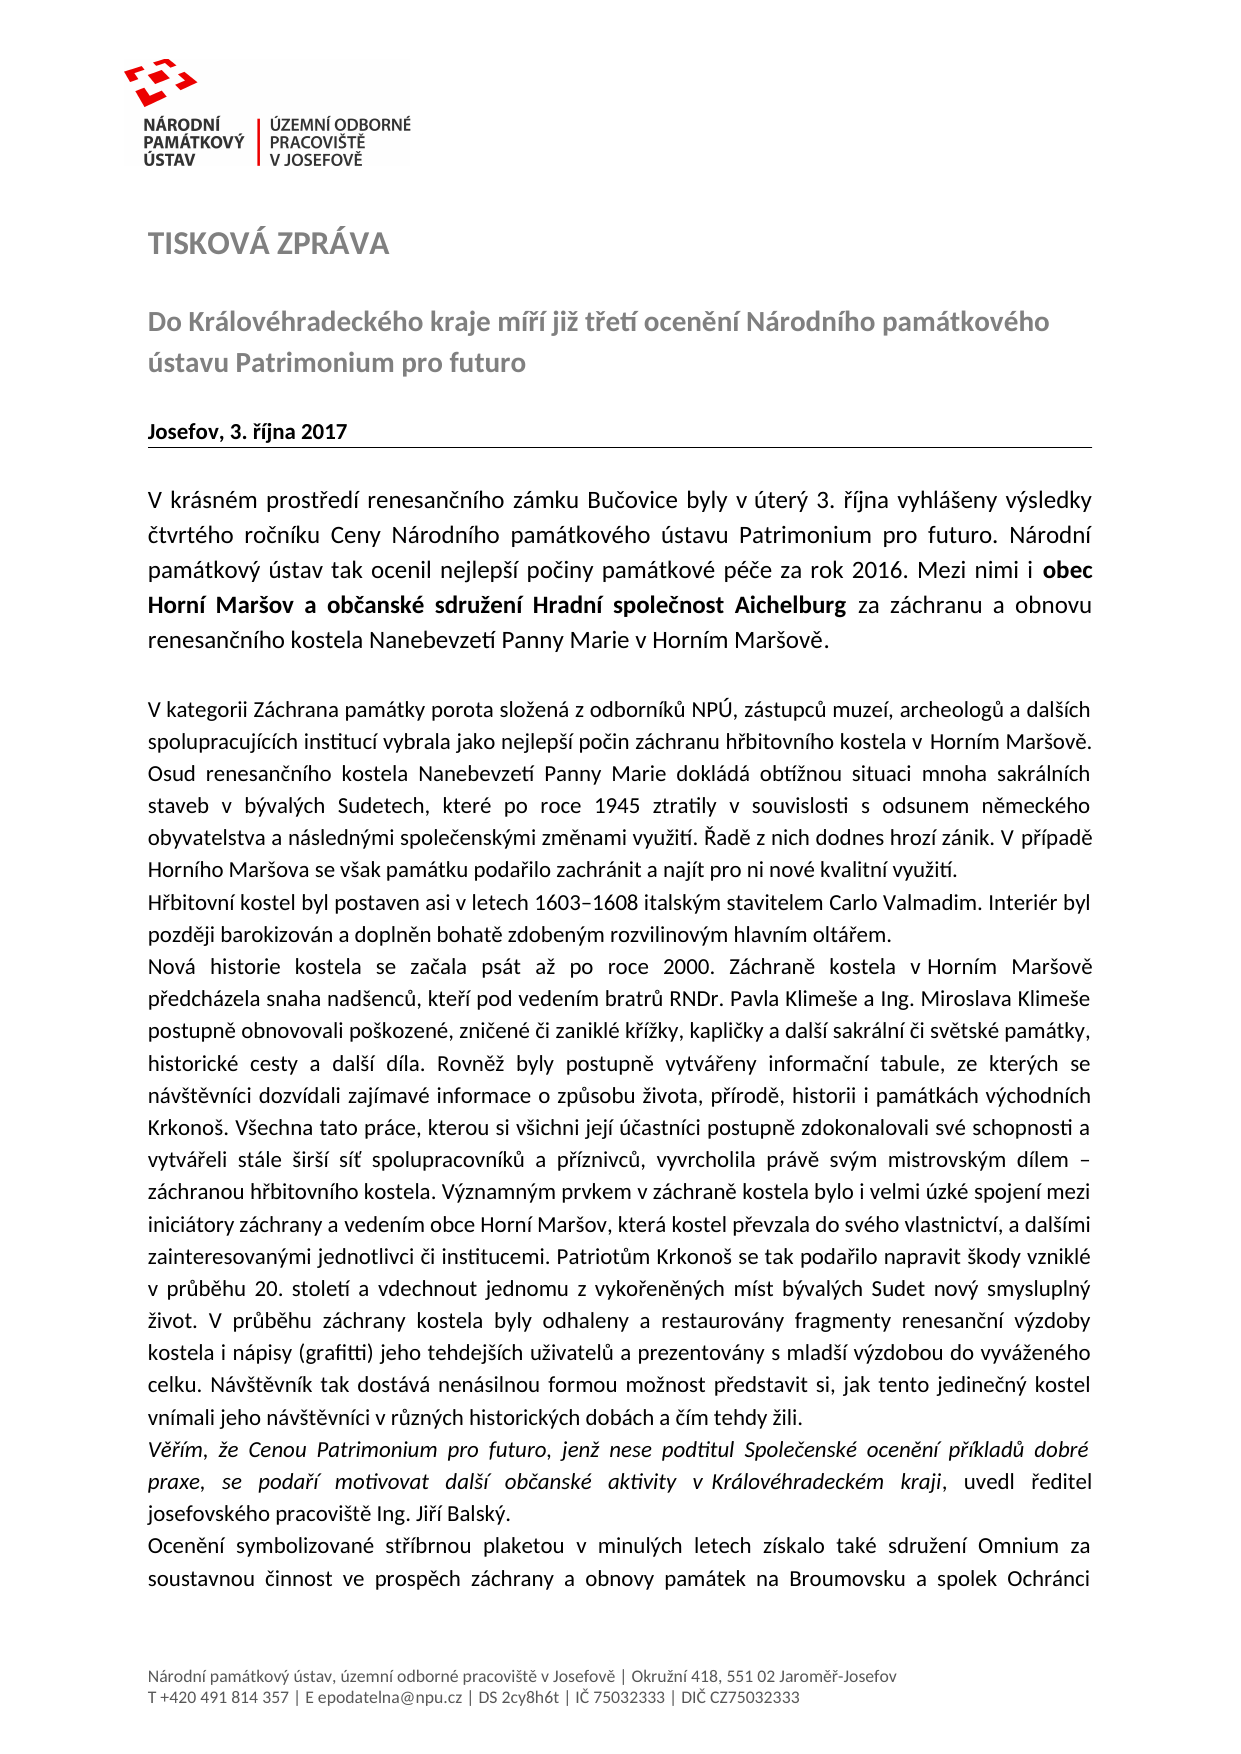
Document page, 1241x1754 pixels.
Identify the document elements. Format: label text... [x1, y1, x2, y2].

text V krásném prostředí renesančního zámku Bučovice byly v úterý 3. října vyhlášeny výsledky čtvrtého ročníku Ceny Národního památkového ústavu Patrimonium pro futuro. Národní památkový ústav tak ocenil nejlepší počiny památkové péče za rok 2016. Mezi nimi i obec Horní Maršov a občanské sdružení Hradní společnost Aichelburg za záchranu a obnovu renesančního kostela Nanebevzetí Panny Marie v Horním Maršově. [148, 485, 1092, 655]
text TISKOVÁ ZPRÁVA [148, 222, 1092, 262]
text V kategorii Záchrana památky porota složená z odborníků NPÚ, zástupců muzeí, archeologů a dalších spolupracujících institucí vybrala jako nejlepší počin záchranu hřbitovního kostela v Horním Maršově. Osud renesančního kostela Nanebevzetí Panny Marie dokládá obtížnou situaci mnoha sakrálních staveb v bývalých Sudetech, které po roce 1945 ztratily v souvislosti s odsunem německého obyvatelstva a následnými společenskými změnami využití. Řadě z nich dodnes hrozí zánik. V případě Horního Maršova se však památku podařilo zachránit a najít pro ni nové kvalitní využití. [148, 695, 1092, 884]
text Věřím, že Cenou Patrimonium pro futuro, jenž nese podtitul Společenské ocenění příkladů dobré praxe, se podaří motivovat další občanské aktivity v Královéhradeckém kraji, uvedl ředitel josefovského pracoviště Ing. Jiří Balský. [148, 1435, 1092, 1527]
text Josefov, 3. října 2017 [148, 417, 1092, 447]
text Do Královéhradeckého kraje míří již třetí ocenění Národního památkového ústavu Patrimonium pro futuro [148, 303, 1092, 380]
text Nová historie kostela se začala psát až po roce 2000. Záchraně kostela v Horním Maršově předcházela snaha nadšenců, kteří pod vedením bratrů RNDr. Pavla Klimeše a Ing. Miroslava Klimeše postupně obnovovali poškozené, zničené či zaniklé křížky, kapličky a další sakrální či světské památky, historické cesty a další díla. Rovněž byly postupně vytvářeny informační tabule, ze kterých se návštěvníci dozvídali zajímavé informace o způsobu života, přírodě, historii i památkách východních Krkonoš. Všechna tato práce, kterou si všichni její účastníci postupně zdokonalovali své schopnosti a vytvářeli stále širší síť spolupracovníků a příznivců, vyvrcholila právě svým mistrovským dílem – záchranou hřbitovního kostela. Významným prvkem v záchraně kostela bylo i velmi úzké spojení mezi iniciátory záchrany a vedením obce Horní Maršov, která kostel převzala do svého vlastnictví, a dalšími zainteresovanými jednotlivci či institucemi. Patriotům Krkonoš se tak podařilo napravit škody vzniklé v průběhu 20. století a vdechnout jednomu z vykořeněných míst bývalých Sudet nový smysluplný život. V průběhu záchrany kostela byly odhaleny a restaurovány fragmenty renesanční výzdoby kostela i nápisy (grafitti) jeho tehdejších uživatelů a prezentovány s mladší výzdobou do vyváženého celku. Návštěvník tak dostává nenásilnou formou možnost představit si, jak tento jedinečný kostel vnímali jeho návštěvníci v různých historických dobách a čím tehdy žili. [148, 952, 1092, 1431]
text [148, 1532, 1092, 1592]
picture [124, 59, 411, 166]
text Hřbitovní kostel byl postaven asi v letech 1603–1608 italským stavitelem Carlo Valmadim. Interiér byl později barokizován a doplněn bohatě zdobeným rozvilinovým hlavním oltářem. [148, 888, 1092, 948]
